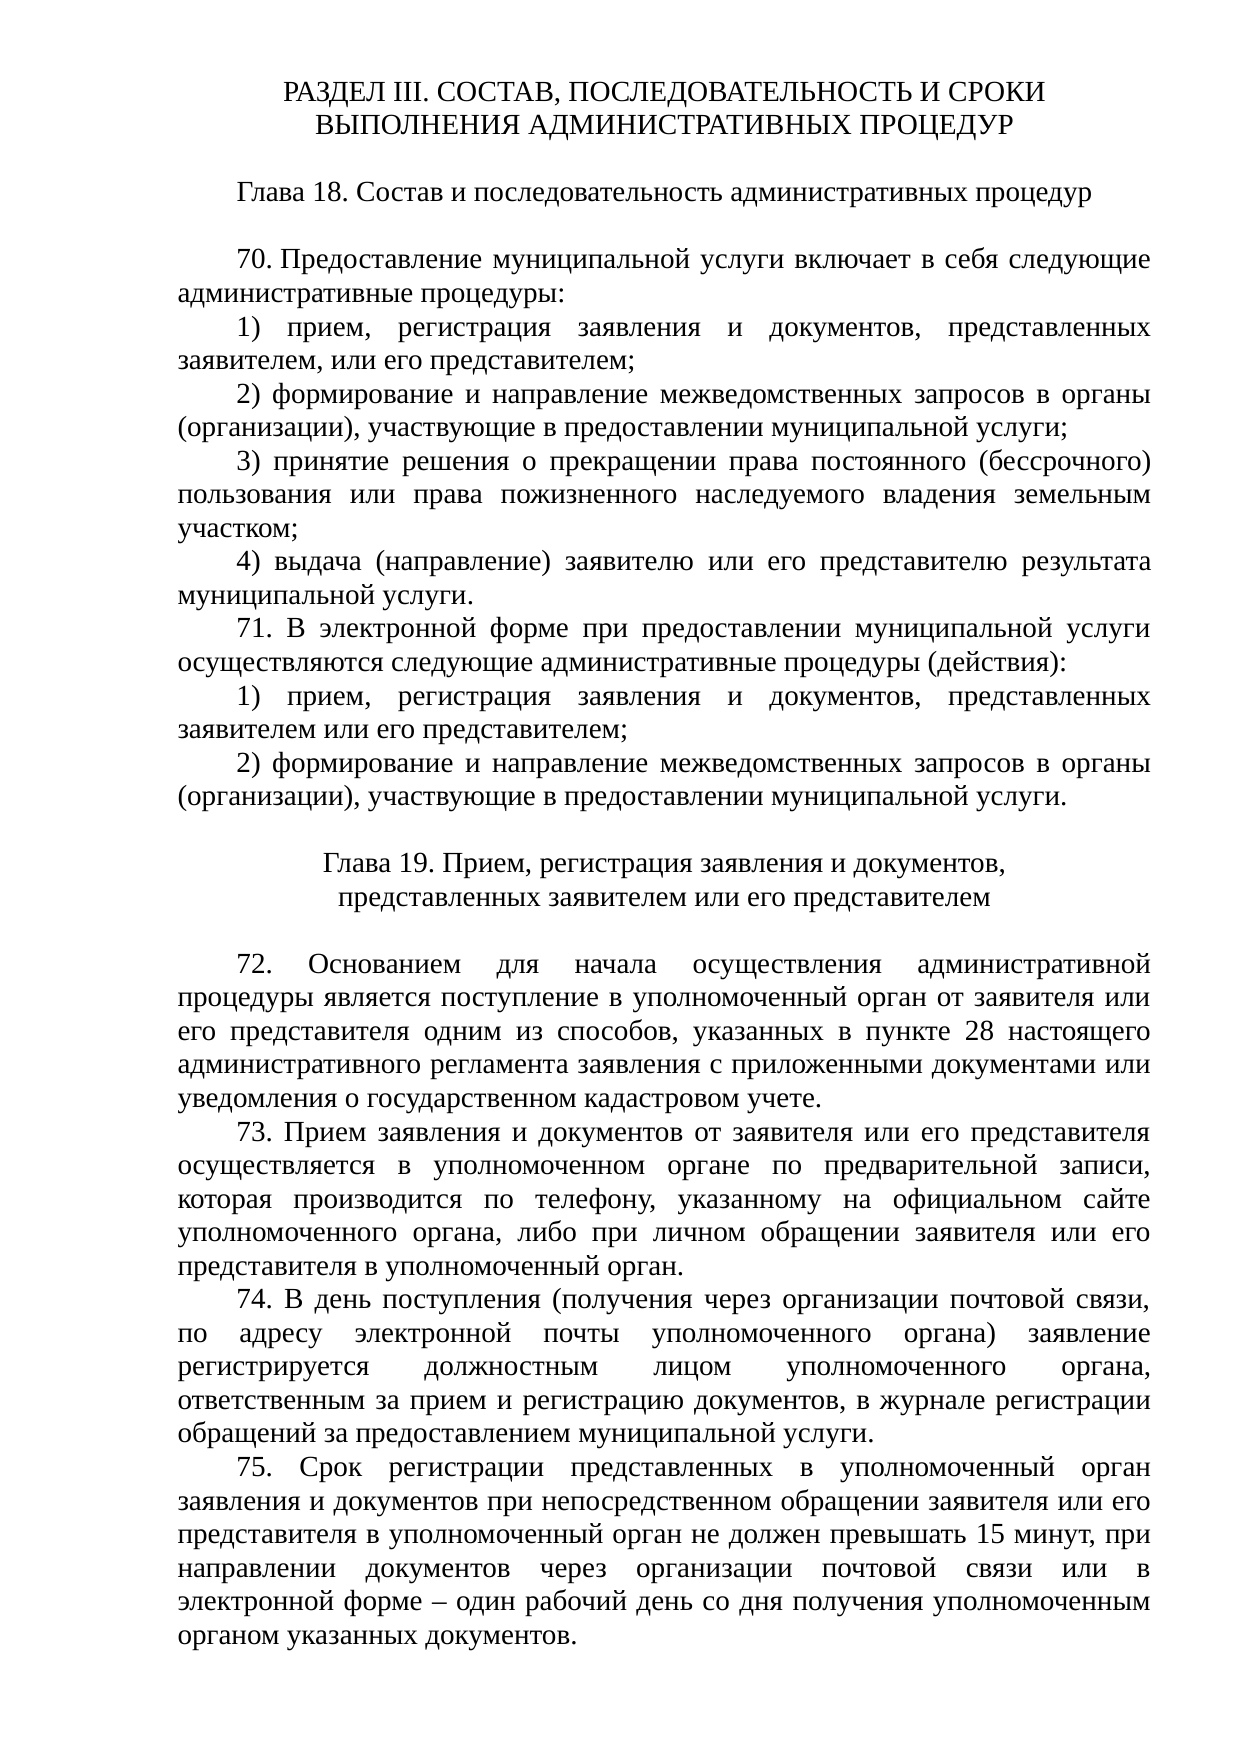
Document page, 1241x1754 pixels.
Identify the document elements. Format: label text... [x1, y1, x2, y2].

text 3) принятие решения о прекращении права постоянного (бессрочного) пользования или права пожизненного наследуемого владения земельным участком; [177, 443, 1152, 543]
text 74. В день поступления (получения через организации почтовой связи, по адресу электронной почты уполномоченного органа) заявление регистрируется должностным лицом уполномоченного органа, ответственным за прием и регистрацию документов, в журнале регистрации обращений за предоставлением муниципальной услуги. [177, 1281, 1152, 1449]
text 2) формирование и направление межведомственных запросов в органы (организации), участвующие в предоставлении муниципальной услуги. [177, 745, 1152, 812]
text 1) прием, регистрация заявления и документов, представленных заявителем, или его представителем; [177, 309, 1152, 376]
text 1) прием, регистрация заявления и документов, представленных заявителем или его представителем; [177, 678, 1152, 745]
text Глава 19. Прием, регистрация заявления и документов, [177, 845, 1152, 879]
text 70. Предоставление муниципальной услуги включает в себя следующие административные процедуры: [177, 242, 1152, 309]
text 72. Основанием для начала осуществления административной процедуры является поступление в уполномоченный орган от заявителя или его представителя одним из способов, указанных в пункте 28 настоящего административного регламента заявления с приложенными документами или уведомления о государственном кадастровом учете. [177, 946, 1152, 1114]
text представленных заявителем или его представителем [177, 879, 1152, 912]
text Глава 18. Состав и последовательность административных процедур [177, 174, 1152, 208]
text 73. Прием заявления и документов от заявителя или его представителя осуществляется в уполномоченном органе по предварительной записи, которая производится по телефону, указанному на официальном сайте уполномоченного органа, либо при личном обращении заявителя или его представителя в уполномоченный орган. [177, 1114, 1152, 1281]
text 4) выдача (направление) заявителю или его представителю результата муниципальной услуги. [177, 543, 1152, 611]
text РАЗДЕЛ III. СОСТАВ, ПОСЛЕДОВАТЕЛЬНОСТЬ И СРОКИ ВЫПОЛНЕНИЯ АДМИНИСТРАТИВНЫХ ПРОЦЕДУР [177, 74, 1152, 141]
text 75. Срок регистрации представленных в уполномоченный орган заявления и документов при непосредственном обращении заявителя или его представителя в уполномоченный орган не должен превышать 15 минут, при направлении документов через организации почтовой связи или в электронной форме – один рабочий день со дня получения уполномоченным органом указанных документов. [177, 1449, 1152, 1650]
text 71. В электронной форме при предоставлении муниципальной услуги осуществляются следующие административные процедуры (действия): [177, 611, 1152, 678]
text 2) формирование и направление межведомственных запросов в органы (организации), участвующие в предоставлении муниципальной услуги; [177, 376, 1152, 443]
